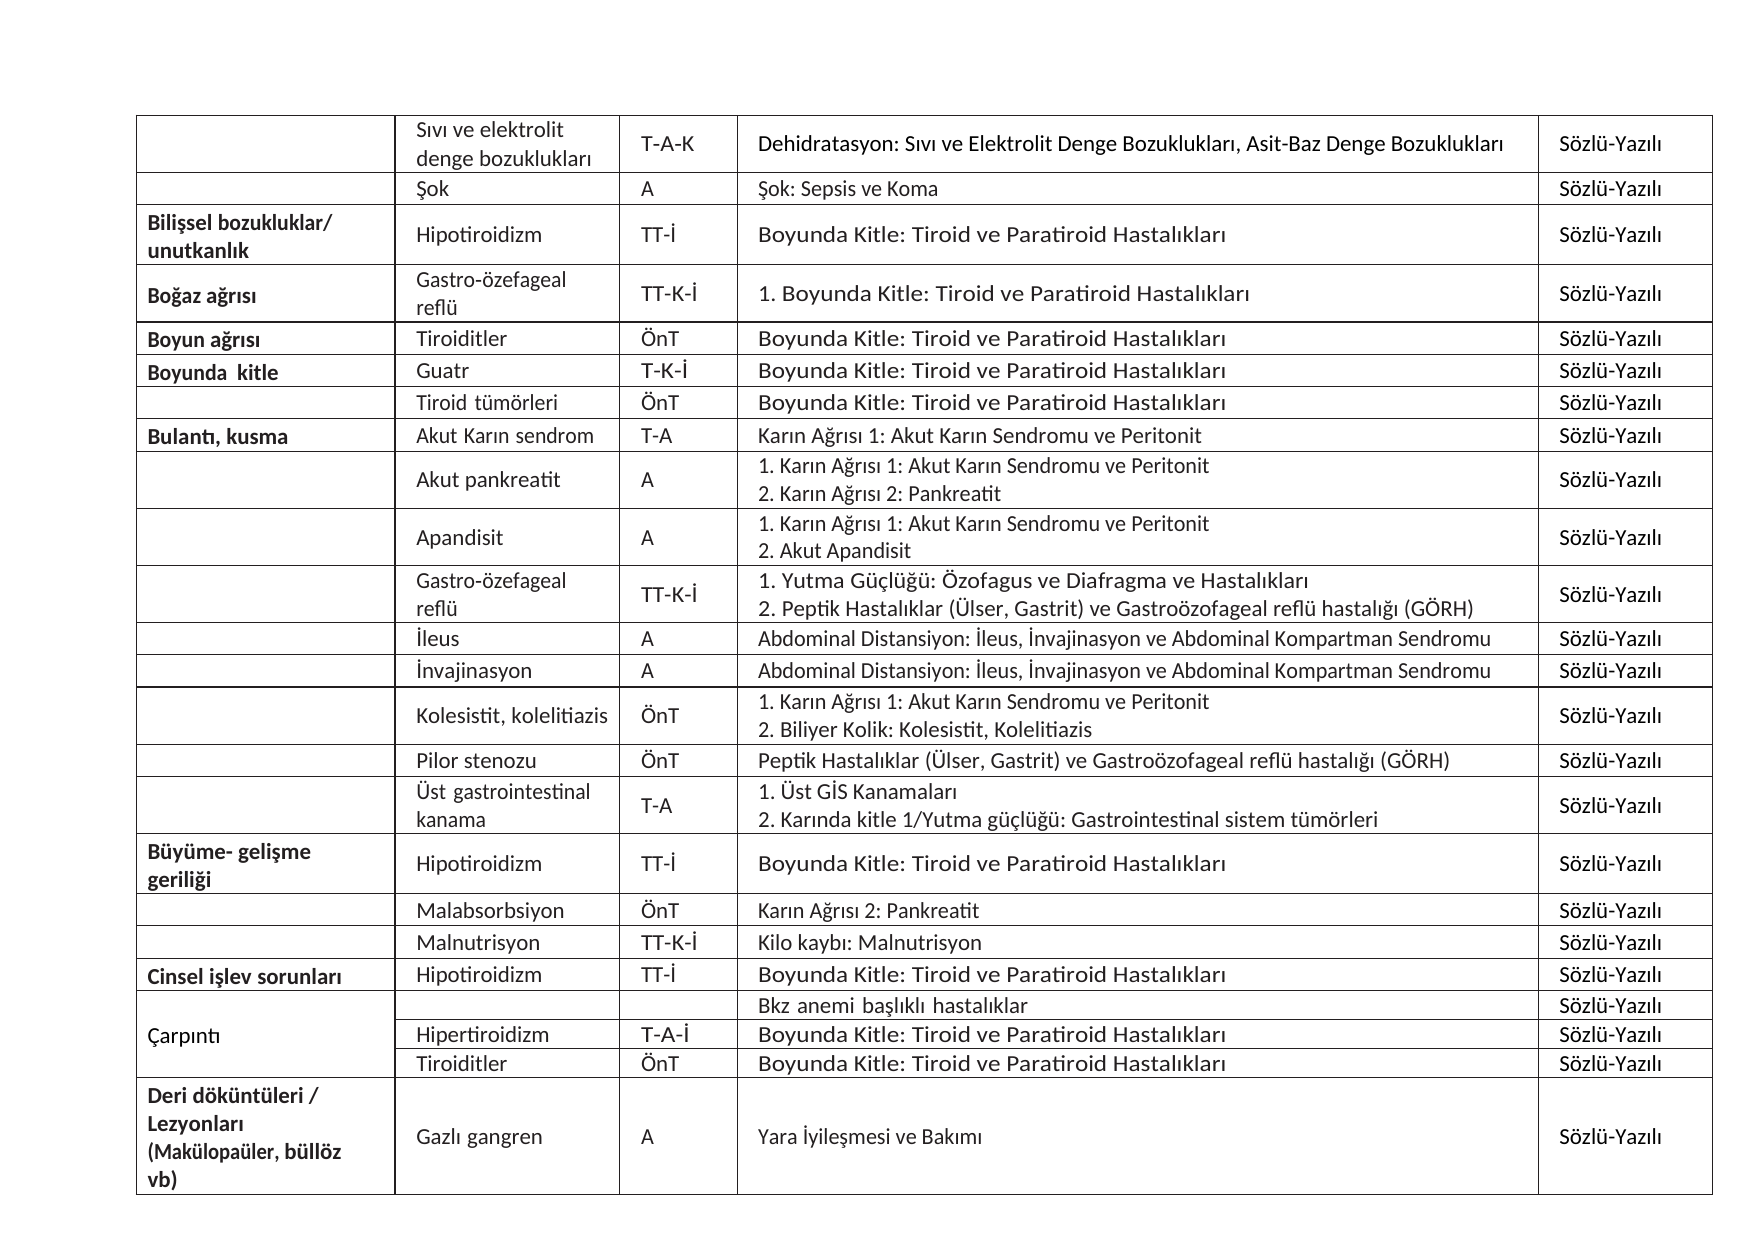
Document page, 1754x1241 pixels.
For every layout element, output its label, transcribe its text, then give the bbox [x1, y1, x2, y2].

table_cell Pilor stenozu [396, 745, 619, 776]
table_cell Yara İyileşmesi ve Bakımı [738, 1078, 1538, 1193]
table_cell ÖnT [620, 745, 737, 776]
table_cell [137, 623, 394, 654]
table_cell Kilo kaybı: Malnutrisyon [738, 926, 1538, 958]
table_cell A [620, 452, 737, 508]
table_cell Sözlü-Yazılı [1539, 509, 1712, 565]
table_cell Sözlü-Yazılı [1539, 959, 1712, 990]
table_cell Sözlü-Yazılı [1539, 745, 1712, 776]
table_cell Boyunda Kitle: Tiroid ve Paratiroid Hastalıkları [738, 323, 1538, 354]
table_cell Çarpıntı [137, 991, 394, 1077]
table_cell [396, 991, 619, 1019]
table_cell [137, 509, 394, 565]
table_cell TT-İ [620, 834, 737, 893]
table_cell 1. Boyunda Kitle: Tiroid ve Paratiroid Hastalıkları [738, 265, 1538, 321]
table_cell Sözlü-Yazılı [1539, 566, 1712, 622]
table_cell T-A [620, 419, 737, 451]
table_cell [137, 387, 394, 418]
table_cell [137, 173, 394, 204]
table_cell Üst gastrointestinal kanama [396, 777, 619, 833]
table_cell T-K-İ [620, 355, 737, 386]
table_cell Boyunda Kitle: Tiroid ve Paratiroid Hastalıkları [738, 959, 1538, 990]
table_cell [137, 688, 394, 743]
table_cell 1. Yutma Güçlüğü: Özofagus ve Diafragma ve Hastalıkları 2. Peptik Hastalıklar (Ülser, Gastrit) ve Gastroözofageal reflü hastalığı (GÖRH) [738, 566, 1538, 622]
table_cell Boyun ağrısı [137, 323, 394, 354]
table_cell [137, 655, 394, 686]
table_cell [137, 566, 394, 622]
table_cell Abdominal Distansiyon: İleus, İnvajinasyon ve Abdominal Kompartman Sendromu [738, 655, 1538, 686]
table_cell Sözlü-Yazılı [1539, 452, 1712, 508]
table_cell Boğaz ağrısı [137, 265, 394, 321]
table_cell Sözlü-Yazılı [1539, 991, 1712, 1019]
table_cell İnvajinasyon [396, 655, 619, 686]
table_cell Hipertiroidizm [396, 1020, 619, 1048]
table_cell TT-K-İ [620, 926, 737, 958]
table_cell Abdominal Distansiyon: İleus, İnvajinasyon ve Abdominal Kompartman Sendromu [738, 623, 1538, 654]
table_cell 1. Karın Ağrısı 1: Akut Karın Sendromu ve Peritonit 2. Karın Ağrısı 2: Pankreatit [738, 452, 1538, 508]
table_cell Malabsorbsiyon [396, 894, 619, 925]
table_cell Sözlü-Yazılı [1539, 1049, 1712, 1077]
table_cell Sözlü-Yazılı [1539, 926, 1712, 958]
table_cell Boyunda Kitle: Tiroid ve Paratiroid Hastalıkları [738, 834, 1538, 893]
table_cell TT-İ [620, 959, 737, 990]
table_cell ÖnT [620, 387, 737, 418]
table_cell [137, 745, 394, 776]
table_cell Malnutrisyon [396, 926, 619, 958]
table_cell Boyunda kitle [137, 355, 394, 386]
table_cell Karın Ağrısı 2: Pankreatit [738, 894, 1538, 925]
table_cell A [620, 509, 737, 565]
table_cell Sözlü-Yazılı [1539, 205, 1712, 264]
table_cell Hipotiroidizm [396, 205, 619, 264]
table_cell Gazlı gangren [396, 1078, 619, 1193]
table_cell T-A-İ [620, 1020, 737, 1048]
table_cell 1. Karın Ağrısı 1: Akut Karın Sendromu ve Peritonit 2. Biliyer Kolik: Kolesistit, Kolelitiazis [738, 688, 1538, 743]
table_cell [137, 894, 394, 925]
table_cell Sözlü-Yazılı [1539, 419, 1712, 451]
table_cell Sözlü-Yazılı [1539, 355, 1712, 386]
table_cell Guatr [396, 355, 619, 386]
table_cell 1. Üst GİS Kanamaları 2. Karında kitle 1/Yutma güçlüğü: Gastrointestinal sistem tümörleri [738, 777, 1538, 833]
table_cell Sözlü-Yazılı [1539, 173, 1712, 204]
table_cell Boyunda Kitle: Tiroid ve Paratiroid Hastalıkları [738, 1020, 1538, 1048]
table_cell Büyüme- gelişme geriliği [137, 834, 394, 893]
table_cell Sözlü-Yazılı [1539, 688, 1712, 743]
table_cell Hipotiroidizm [396, 959, 619, 990]
table_cell Kolesistit, kolelitiazis [396, 688, 619, 743]
table_cell Gastro‐özefageal reflü [396, 265, 619, 321]
table_cell Tiroiditler [396, 1049, 619, 1077]
table_cell T‐A‐K [620, 116, 737, 172]
table_cell Boyunda Kitle: Tiroid ve Paratiroid Hastalıkları [738, 1049, 1538, 1077]
table_cell Gastro‐özefageal reflü [396, 566, 619, 622]
table_cell Peptik Hastalıklar (Ülser, Gastrit) ve Gastroözofageal reflü hastalığı (GÖRH) [738, 745, 1538, 776]
table_cell Hipotiroidizm [396, 834, 619, 893]
table_cell Sözlü-Yazılı [1539, 323, 1712, 354]
table_cell Sözlü-Yazılı [1539, 1078, 1712, 1193]
table_cell T-A [620, 777, 737, 833]
table_cell Sözlü-Yazılı [1539, 265, 1712, 321]
table_cell Bulantı, kusma [137, 419, 394, 451]
table_cell [137, 452, 394, 508]
table_cell Sözlü-Yazılı [1539, 655, 1712, 686]
table_cell A [620, 623, 737, 654]
table_cell TT-İ [620, 205, 737, 264]
table_cell [137, 926, 394, 958]
table_cell ÖnT [620, 1049, 737, 1077]
table_cell Apandisit [396, 509, 619, 565]
table_cell Akut Karın sendrom [396, 419, 619, 451]
table_cell Karın Ağrısı 1: Akut Karın Sendromu ve Peritonit [738, 419, 1538, 451]
table_cell ÖnT [620, 323, 737, 354]
table_cell Cinsel işlev sorunları [137, 959, 394, 990]
table_cell ÖnT [620, 894, 737, 925]
table_cell Şok: Sepsis ve Koma [738, 173, 1538, 204]
table_cell Sıvı ve elektrolit denge bozuklukları [396, 116, 619, 172]
table_cell Boyunda Kitle: Tiroid ve Paratiroid Hastalıkları [738, 387, 1538, 418]
table_cell Boyunda Kitle: Tiroid ve Paratiroid Hastalıkları [738, 355, 1538, 386]
table_cell Tiroiditler [396, 323, 619, 354]
table_cell TT-K-İ [620, 566, 737, 622]
table_cell Bilişsel bozukluklar/ unutkanlık [137, 205, 394, 264]
table_cell Deri döküntüleri / Lezyonları (Makülopaüler, büllöz vb) [137, 1078, 394, 1193]
table_cell 1. Karın Ağrısı 1: Akut Karın Sendromu ve Peritonit 2. Akut Apandisit [738, 509, 1538, 565]
table_cell A [620, 1078, 737, 1193]
table_cell Sözlü-Yazılı [1539, 894, 1712, 925]
table_cell Şok [396, 173, 619, 204]
table_cell [137, 777, 394, 833]
table_cell Sözlü-Yazılı [1539, 116, 1712, 172]
table_cell A [620, 655, 737, 686]
table_cell Tiroid tümörleri [396, 387, 619, 418]
table_cell Boyunda Kitle: Tiroid ve Paratiroid Hastalıkları [738, 205, 1538, 264]
table_cell Sözlü-Yazılı [1539, 1020, 1712, 1048]
table_cell ÖnT [620, 688, 737, 743]
table_cell TT-K-İ [620, 265, 737, 321]
table_cell Sözlü-Yazılı [1539, 777, 1712, 833]
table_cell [738, 116, 1538, 172]
table_cell Sözlü-Yazılı [1539, 834, 1712, 893]
table_cell Bkz anemi başlıklı hastalıklar [738, 991, 1538, 1019]
table_cell İleus [396, 623, 619, 654]
table_cell Sözlü-Yazılı [1539, 387, 1712, 418]
table_cell [137, 116, 394, 172]
table_cell Akut pankreatit [396, 452, 619, 508]
table_cell Sözlü-Yazılı [1539, 623, 1712, 654]
table_cell [620, 991, 737, 1019]
table_cell A [620, 173, 737, 204]
